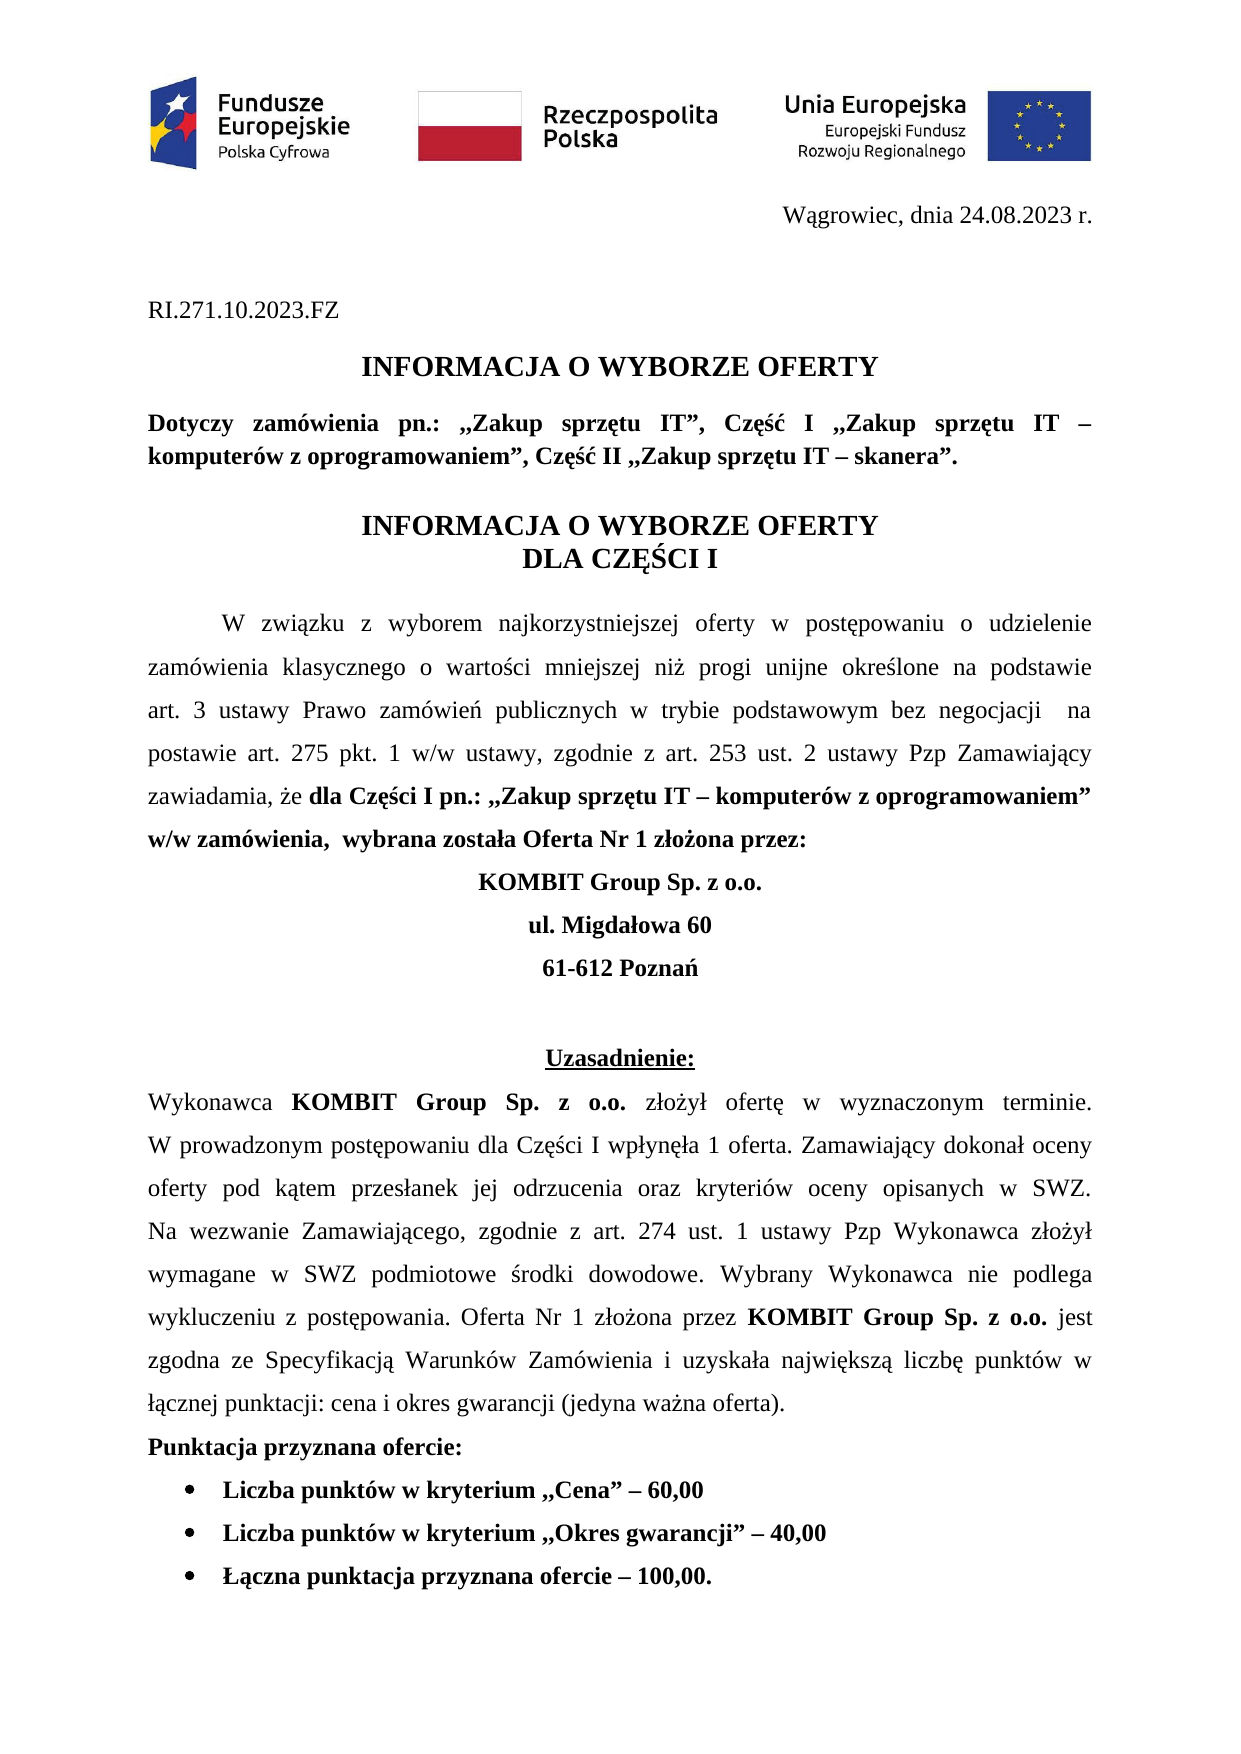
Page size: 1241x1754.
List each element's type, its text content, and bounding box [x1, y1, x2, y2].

text Wykonawca KOMBIT Group Sp. z o.o. złożył ofertę w wyznaczonym terminie. W prowadzonym postępowaniu dla Części I wpłynęła 1 oferta. Zamawiający dokonał oceny oferty pod kątem przesłanek jej odrzucenia oraz kryteriów oceny opisanych w SWZ. Na wezwanie Zamawiającego, zgodnie z art. 274 ust. 1 ustawy Pzp Wykonawca złożył wymagane w SWZ podmiotowe środki dowodowe. Wybrany Wykonawca nie podlega wykluczeniu z postępowania. Oferta Nr 1 złożona przez KOMBIT Group Sp. z o.o. jest zgodna ze Specyfikacją Warunków Zamówienia i uzyskała największą liczbę punktów w łącznej punktacji: cena i okres gwarancji (jedyna ważna oferta). [148, 1087, 1093, 1417]
text INFORMACJA O WYBORZE OFERTY [148, 508, 1093, 541]
list Liczba punktów w kryterium ,,Cena” – 60,00 [185, 1475, 1093, 1503]
text DLA CZĘŚCI I [148, 541, 1093, 575]
text Uzasadnienie: [148, 1043, 1093, 1072]
list Łączna punktacja przyznana ofercie – 100,00. [185, 1561, 1093, 1590]
text W związku z wyborem najkorzystniejszej oferty w postępowaniu o udzielenie zamówienia klasycznego o wartości mniejszej niż progi unijne określone na podstawie art. 3 ustawy Prawo zamówień publicznych w trybie podstawowym bez negocjacji na postawie art. 275 pkt. 1 w/w ustawy, zgodnie z art. 253 ust. 2 ustawy Pzp Zamawiający zawiadamia, że dla Części I pn.: ,,Zakup sprzętu IT – komputerów z oprogramowaniem” w/w zamówienia, wybrana została Oferta Nr 1 złożona przez: [148, 608, 1093, 853]
text Wągrowiec, dnia 24.08.2023 r. [148, 200, 1093, 228]
text INFORMACJA O WYBORZE OFERTY [148, 349, 1093, 382]
text KOMBIT Group Sp. z o.o. [148, 867, 1093, 896]
text Punktacja przyznana ofercie: [148, 1432, 1093, 1460]
text 61-612 Poznań [148, 953, 1093, 982]
text ul. Migdałowa 60 [148, 910, 1093, 939]
text RI.271.10.2023.FZ [148, 295, 1093, 324]
list Liczba punktów w kryterium ,,Okres gwarancji” – 40,00 [185, 1518, 1093, 1547]
text Dotyczy zamówienia pn.: ,,Zakup sprzętu IT”, Część I ,,Zakup sprzętu IT – komputerów z oprogramowaniem”, Część II ,,Zakup sprzętu IT – skanera”. [148, 408, 1093, 470]
